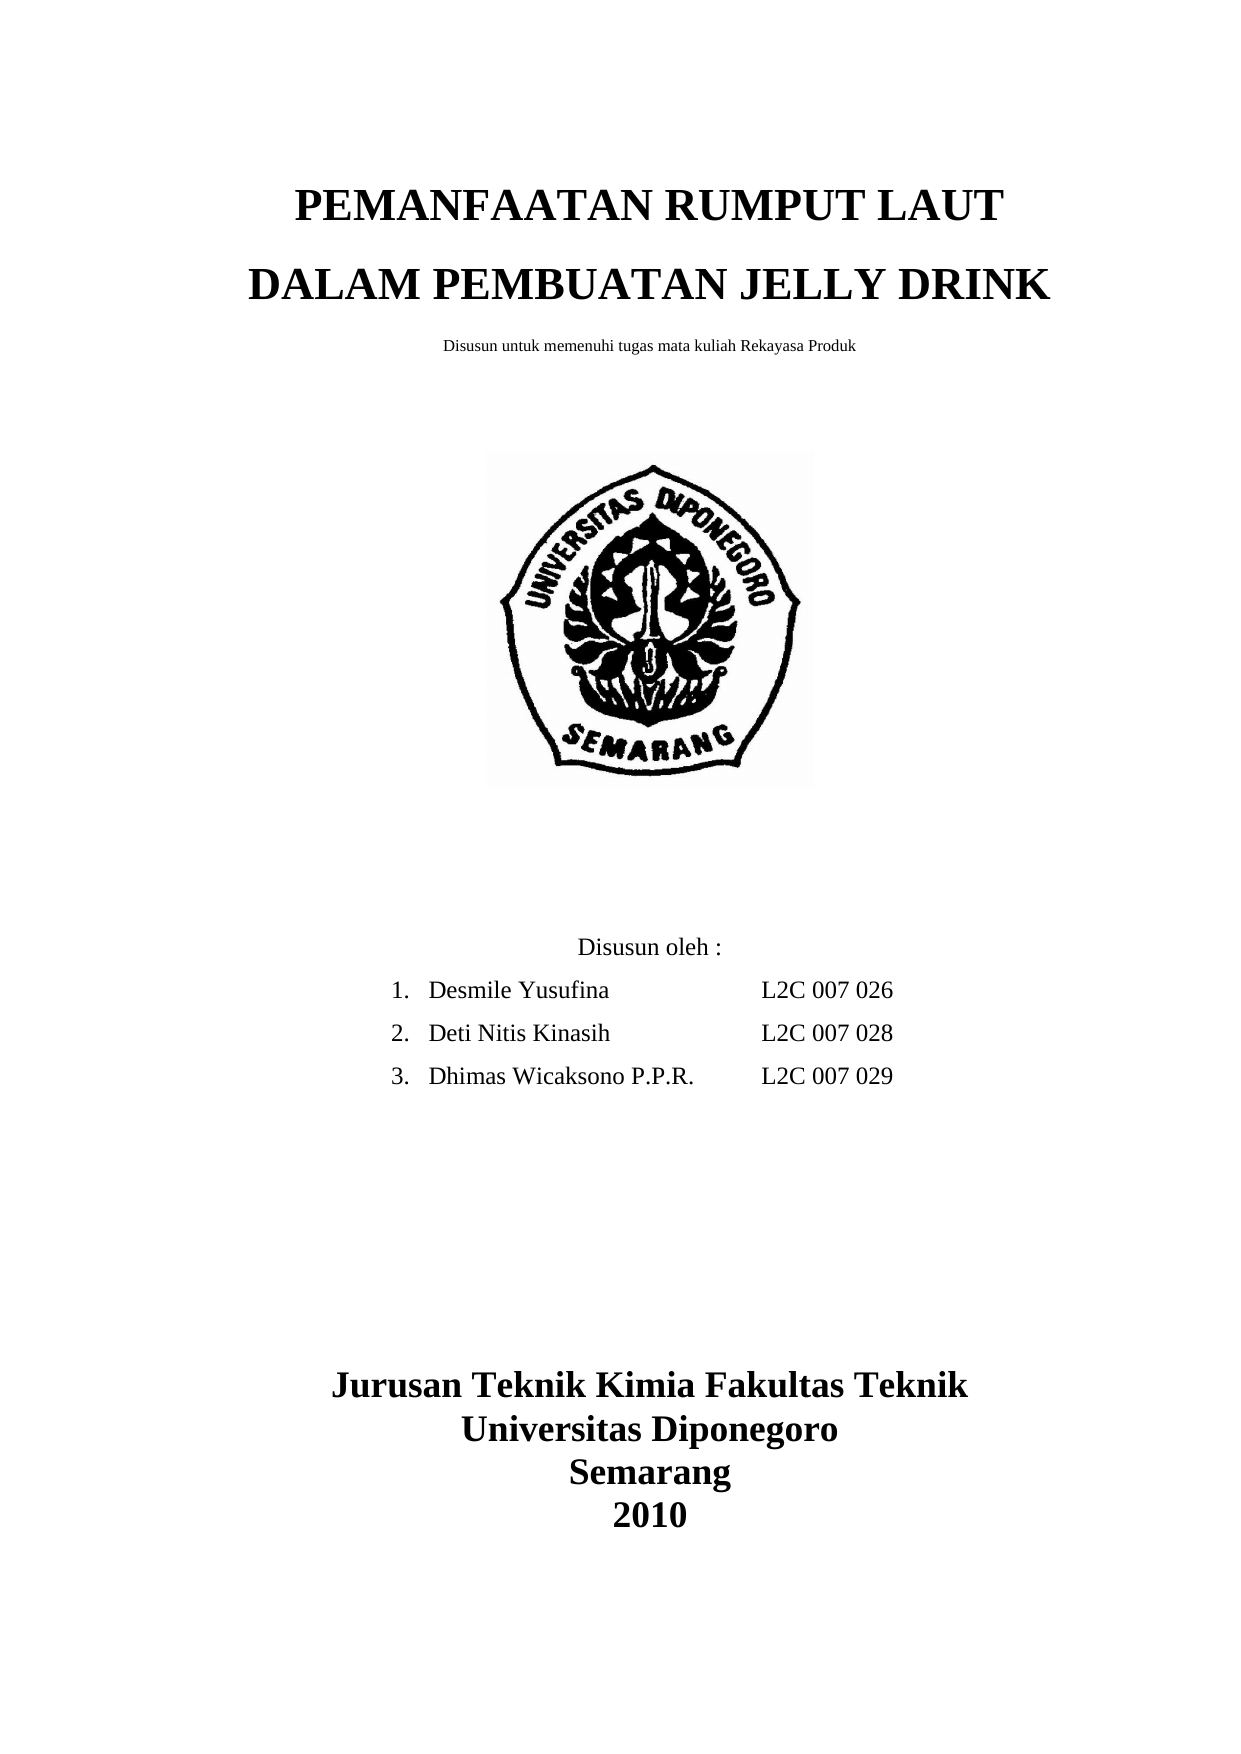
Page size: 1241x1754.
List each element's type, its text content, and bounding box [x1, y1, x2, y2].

text Pemanfaatan Rumput Laut dalam Pembuatan Jelly Drink [236, 177, 1063, 309]
text Disusun untuk memenuhi tugas mata kuliah Rekayasa Produk [236, 335, 1063, 354]
picture [485, 450, 814, 788]
text Universitas Diponegoro [236, 1406, 1063, 1449]
text 2010 [236, 1492, 1063, 1535]
text Disusun oleh : [236, 932, 1063, 960]
text Semarang [236, 1449, 1063, 1492]
list Deti Nitis Kinasih L2C 007 028 [391, 1018, 1063, 1047]
text Jurusan Teknik Kimia Fakultas Teknik [236, 1363, 1063, 1406]
list Dhimas Wicaksono P.P.R. L2C 007 029 [391, 1061, 1063, 1090]
list Desmile Yusufina L2C 007 026 [391, 975, 1063, 1003]
